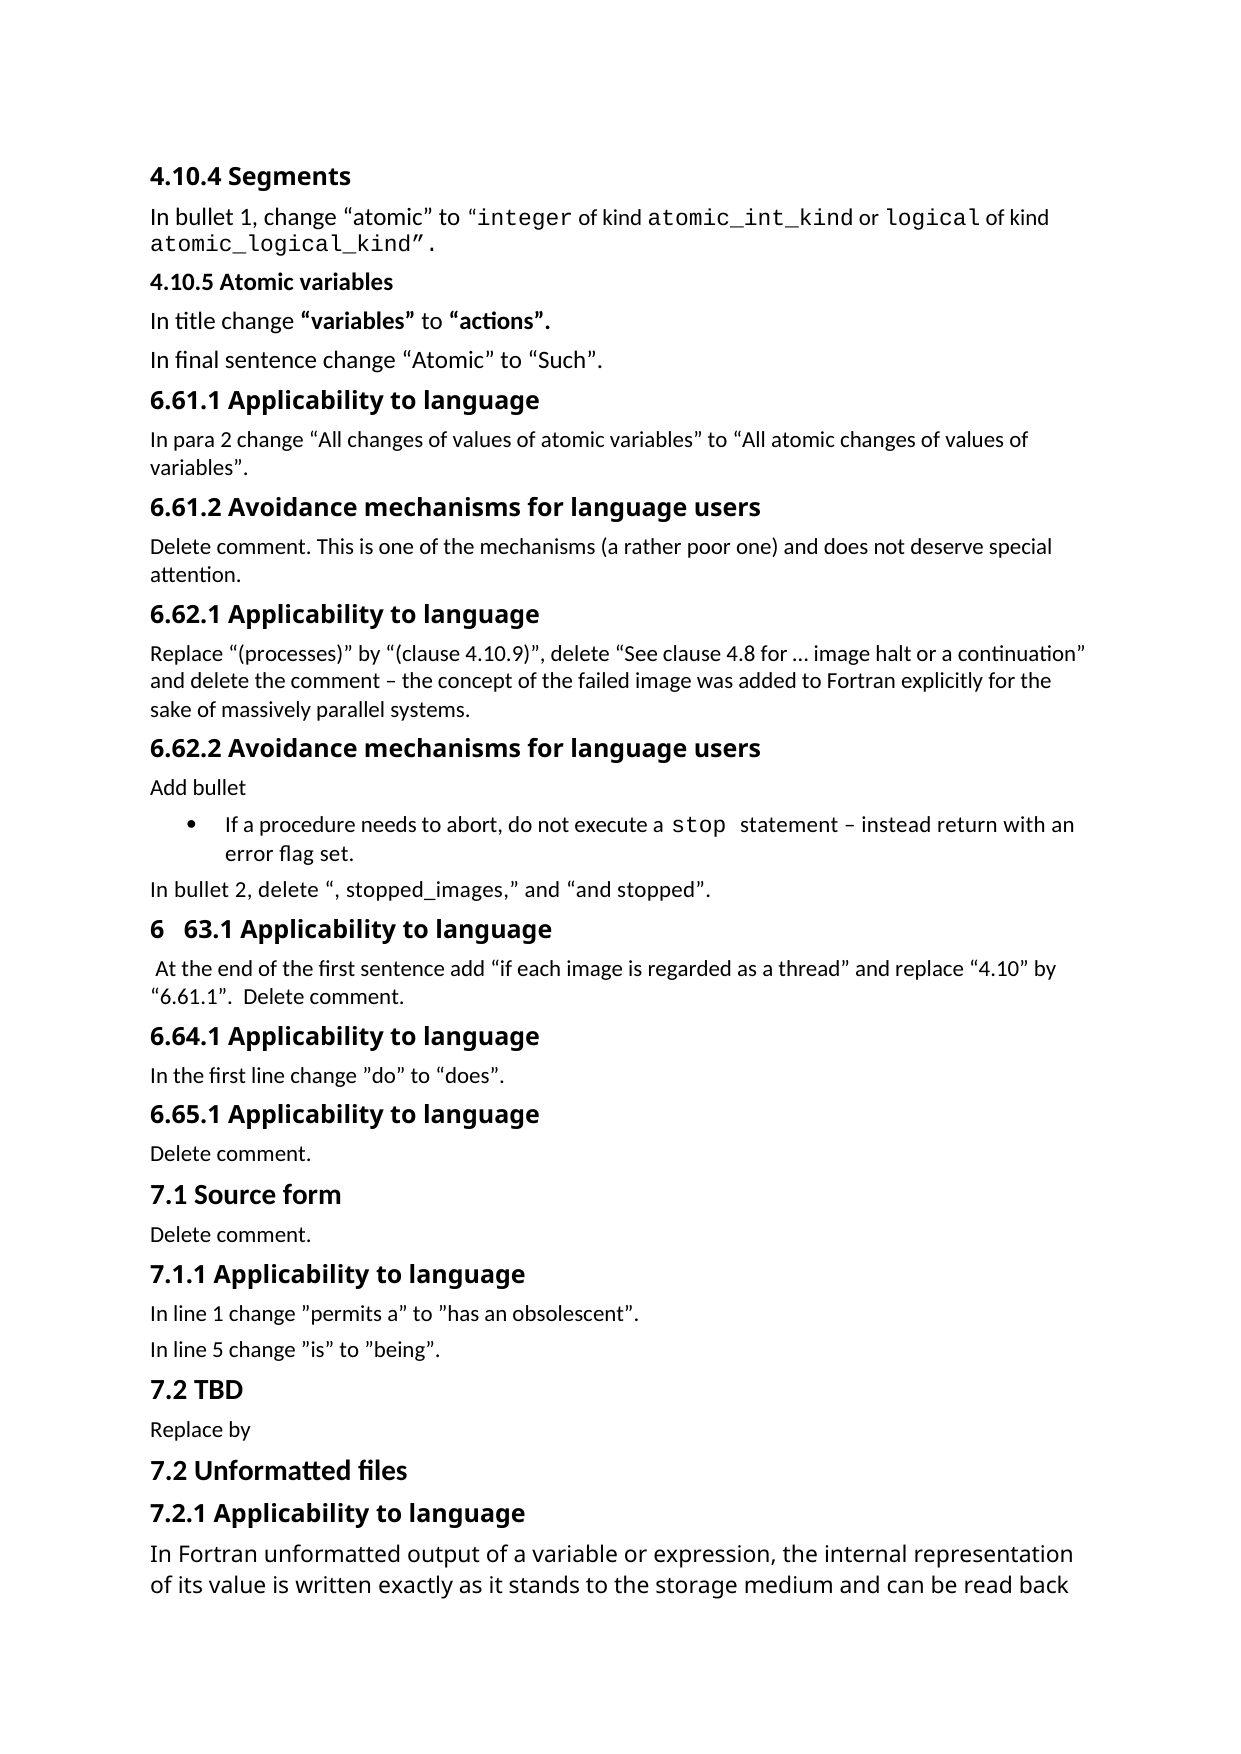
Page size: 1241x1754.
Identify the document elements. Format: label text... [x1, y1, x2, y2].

text 7.1.1 Applicability to language [150, 1256, 1090, 1290]
text Add bullet [150, 773, 1090, 801]
text 6.61.2 Avoidance mechanisms for language users [150, 489, 1090, 523]
text In the first line change ”do” to “does”. [150, 1061, 1090, 1089]
text In final sentence change “Atomic” to “Such”. [150, 344, 1090, 374]
text 7.1 Source form [150, 1176, 1090, 1212]
text 6.65.1 Applicability to language [150, 1097, 1090, 1131]
text In line 1 change ”permits a” to ”has an obsolescent”. [150, 1299, 1090, 1327]
text Delete comment. [150, 1139, 1090, 1168]
text 4.10.4 Segments [150, 158, 1090, 192]
text 6.61.1 Applicability to language [150, 383, 1090, 417]
text In para 2 change “All changes of values of atomic variables” to “All atomic changes of values of variables”. [150, 425, 1090, 481]
text 6.62.2 Avoidance mechanisms for language users [150, 731, 1090, 765]
text 6.62.1 Applicability to language [150, 596, 1090, 630]
text In bullet 2, delete “, stopped_images,” and “and stopped”. [150, 875, 1090, 903]
text In title change “variables” to “actions”. [150, 305, 1090, 336]
text Replace by [150, 1415, 1090, 1443]
text 6 63.1 Applicability to language [150, 912, 1090, 946]
text 7.2 TBD [150, 1371, 1090, 1407]
text At the end of the first sentence add “if each image is regarded as a thread” and replace “4.10” by “6.61.1”. Delete comment. [150, 954, 1090, 1010]
text 6.64.1 Applicability to language [150, 1018, 1090, 1052]
list If a procedure needs to abort, do not execute a stop statement – instead return with an error flag set. [187, 810, 1090, 867]
text 7.2 Unformatted files [150, 1452, 1090, 1487]
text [150, 1538, 1090, 1601]
text Delete comment. [150, 1220, 1090, 1248]
text Delete comment. This is one of the mechanisms (a rather poor one) and does not deserve special attention. [150, 532, 1090, 588]
text In line 5 change ”is” to ”being”. [150, 1335, 1090, 1363]
text 4.10.5 Atomic variables [150, 266, 1090, 297]
text In bullet 1, change “atomic” to “integer of kind atomic_int_kind or logical of kind atomic_logical_kind”. [150, 201, 1090, 258]
text 7.2.1 Applicability to language [150, 1496, 1090, 1530]
text Replace “(processes)” by “(clause 4.10.9)”, delete “See clause 4.8 for … image halt or a continuation” and delete the comment – the concept of the failed image was added to Fortran explicitly for the sake of massively parallel systems. [150, 639, 1090, 723]
